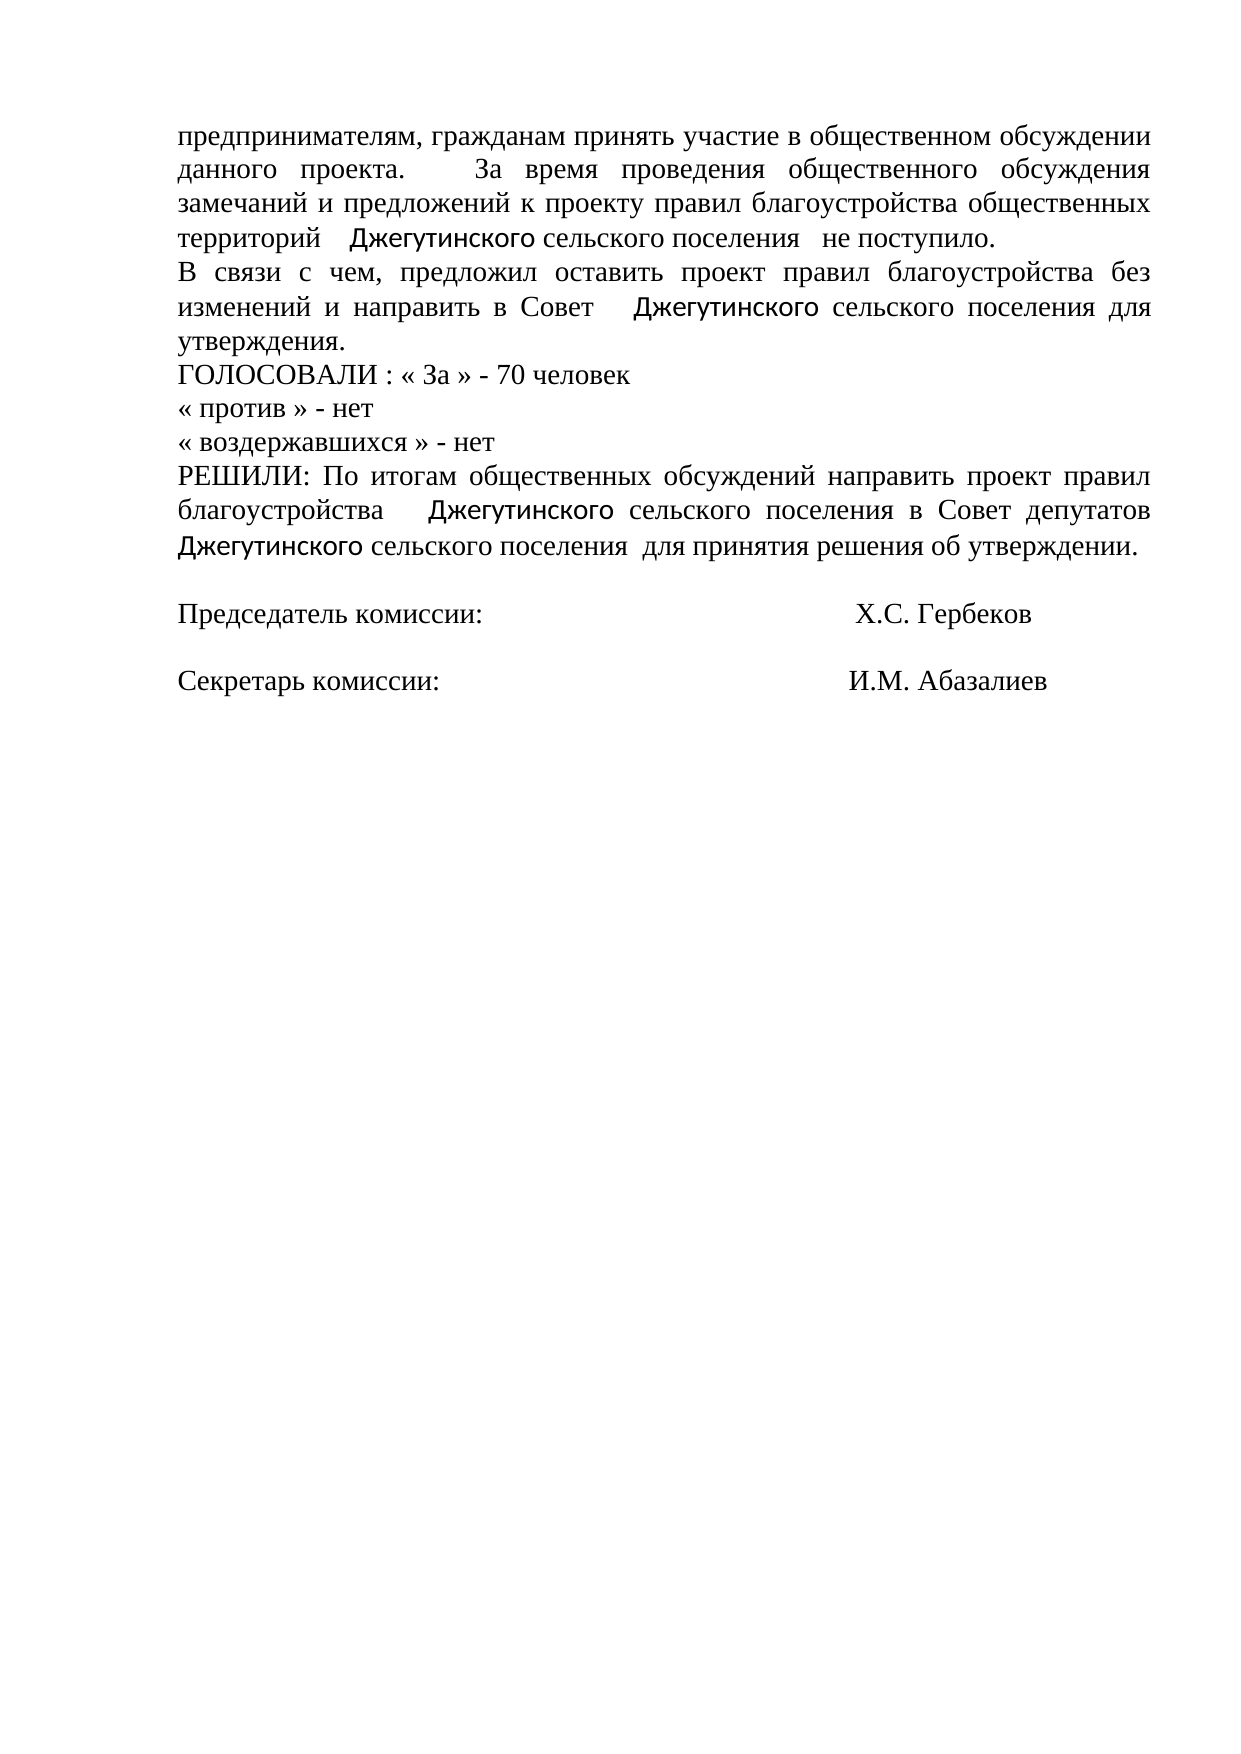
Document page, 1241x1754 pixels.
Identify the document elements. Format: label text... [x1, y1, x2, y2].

text ГОЛОСОВАЛИ : « За » - 70 человек [177, 357, 1152, 391]
text РЕШИЛИ: По итогам общественных обсуждений направить проект правил благоустройства Джегутинского сельского поселения в Совет депутатов Джегутинского сельского поселения для принятия решения об утверждении. [177, 458, 1152, 562]
text Секретарь комиссии: И.М. Абазалиев [177, 663, 1152, 697]
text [177, 118, 1152, 254]
text « воздержавшихся » - нет [177, 424, 1152, 458]
text В связи с чем, предложил оставить проект правил благоустройства без изменений и направить в Совет Джегутинского сельского поселения для утверждения. [177, 254, 1152, 357]
text Председатель комиссии: Х.С. Гербеков [177, 596, 1152, 629]
text « против » - нет [177, 391, 1152, 424]
